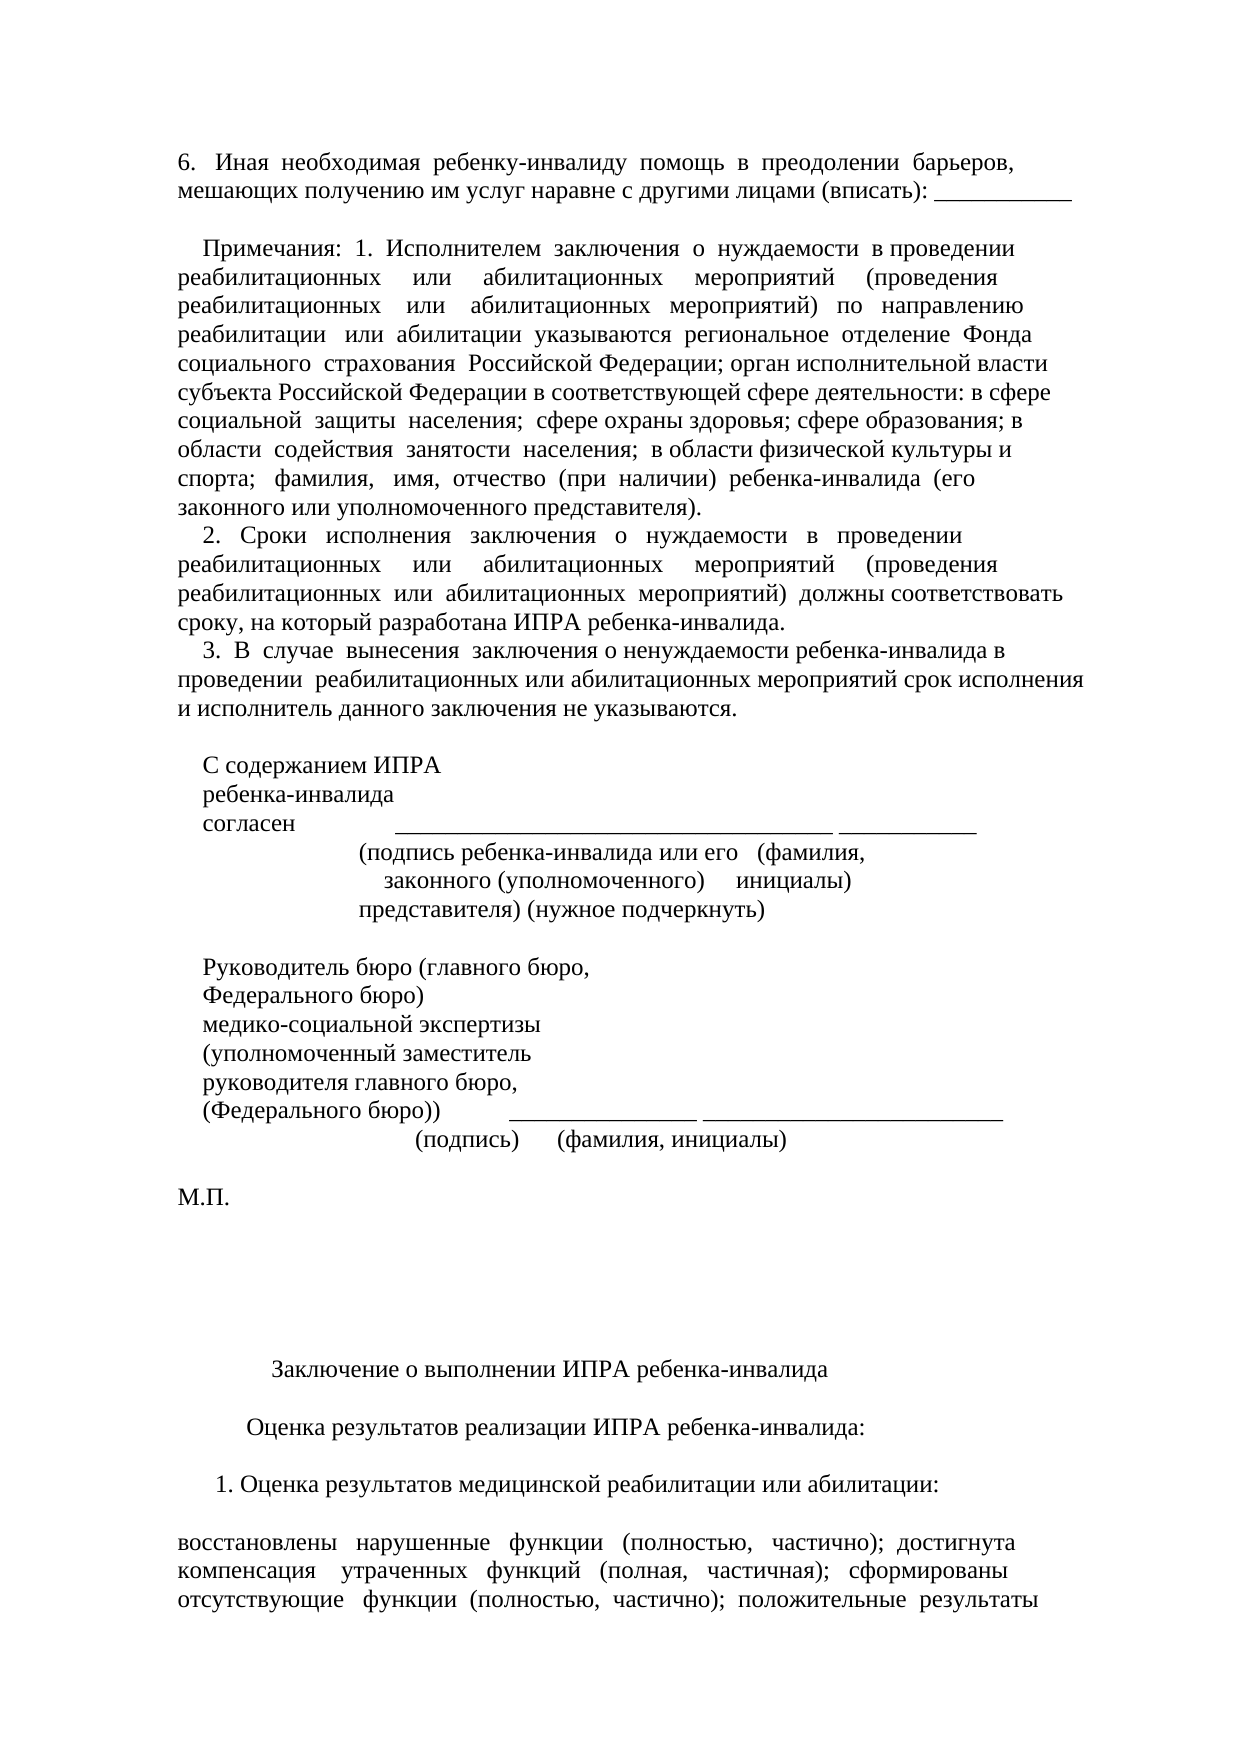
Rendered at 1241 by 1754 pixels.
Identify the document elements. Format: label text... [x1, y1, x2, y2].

text социального страхования Российской Федерации; орган исполнительной власти [177, 348, 1152, 377]
text М.П. [177, 1182, 1152, 1211]
text руководителя главного бюро, [177, 1067, 1152, 1096]
text восстановлены нарушенные функции (полностью, частично); достигнута [177, 1527, 1152, 1556]
text реабилитационных или абилитационных мероприятий) должны соответствовать [177, 578, 1152, 607]
text Руководитель бюро (главного бюро, [177, 952, 1152, 981]
text представителя) (нужное подчеркнуть) [177, 894, 1152, 923]
text законного (уполномоченного) инициалы) [177, 866, 1152, 894]
text Федерального бюро) [177, 981, 1152, 1009]
text согласен ___________________________________ ___________ [177, 808, 1152, 837]
text Оценка результатов реализации ИПРА ребенка-инвалида: [177, 1412, 1152, 1441]
text (уполномоченный заместитель [177, 1038, 1152, 1067]
text компенсация утраченных функций (полная, частичная); сформированы [177, 1556, 1152, 1584]
text социальной защиты населения; сфере охраны здоровья; сфере образования; в [177, 406, 1152, 434]
text спорта; фамилия, имя, отчество (при наличии) ребенка-инвалида (его [177, 463, 1152, 492]
text Примечания: 1. Исполнителем заключения о нуждаемости в проведении [177, 233, 1152, 262]
text сроку, на который разработана ИПРА ребенка-инвалида. [177, 607, 1152, 636]
text 3. В случае вынесения заключения о ненуждаемости ребенка-инвалида в [177, 636, 1152, 664]
text субъекта Российской Федерации в соответствующей сфере деятельности: в сфере [177, 377, 1152, 406]
text и исполнитель данного заключения не указываются. [177, 693, 1152, 722]
text (Федерального бюро)) _______________ ________________________ [177, 1096, 1152, 1124]
text медико-социальной экспертизы [177, 1009, 1152, 1038]
text С содержанием ИПРА [177, 751, 1152, 779]
text области содействия занятости населения; в области физической культуры и [177, 434, 1152, 463]
text (подпись) (фамилия, инициалы) [177, 1124, 1152, 1153]
text ребенка-инвалида [177, 779, 1152, 808]
text Заключение о выполнении ИПРА ребенка-инвалида [177, 1354, 1152, 1383]
text 1. Оценка результатов медицинской реабилитации или абилитации: [177, 1469, 1152, 1498]
text 2. Сроки исполнения заключения о нуждаемости в проведении [177, 521, 1152, 549]
text законного или уполномоченного представителя). [177, 492, 1152, 521]
text проведении реабилитационных или абилитационных мероприятий срок исполнения [177, 664, 1152, 693]
text реабилитационных или абилитационных мероприятий (проведения [177, 549, 1152, 578]
text реабилитационных или абилитационных мероприятий (проведения [177, 262, 1152, 291]
text отсутствующие функции (полностью, частично); положительные результаты [177, 1584, 1152, 1613]
text мешающих получению им услуг наравне с другими лицами (вписать): ___________ [177, 176, 1152, 204]
text реабилитации или абилитации указываются региональное отделение Фонда [177, 319, 1152, 348]
text 6. Иная необходимая ребенку-инвалиду помощь в преодолении барьеров, [177, 147, 1152, 176]
text реабилитационных или абилитационных мероприятий) по направлению [177, 291, 1152, 319]
text (подпись ребенка-инвалида или его (фамилия, [177, 837, 1152, 866]
